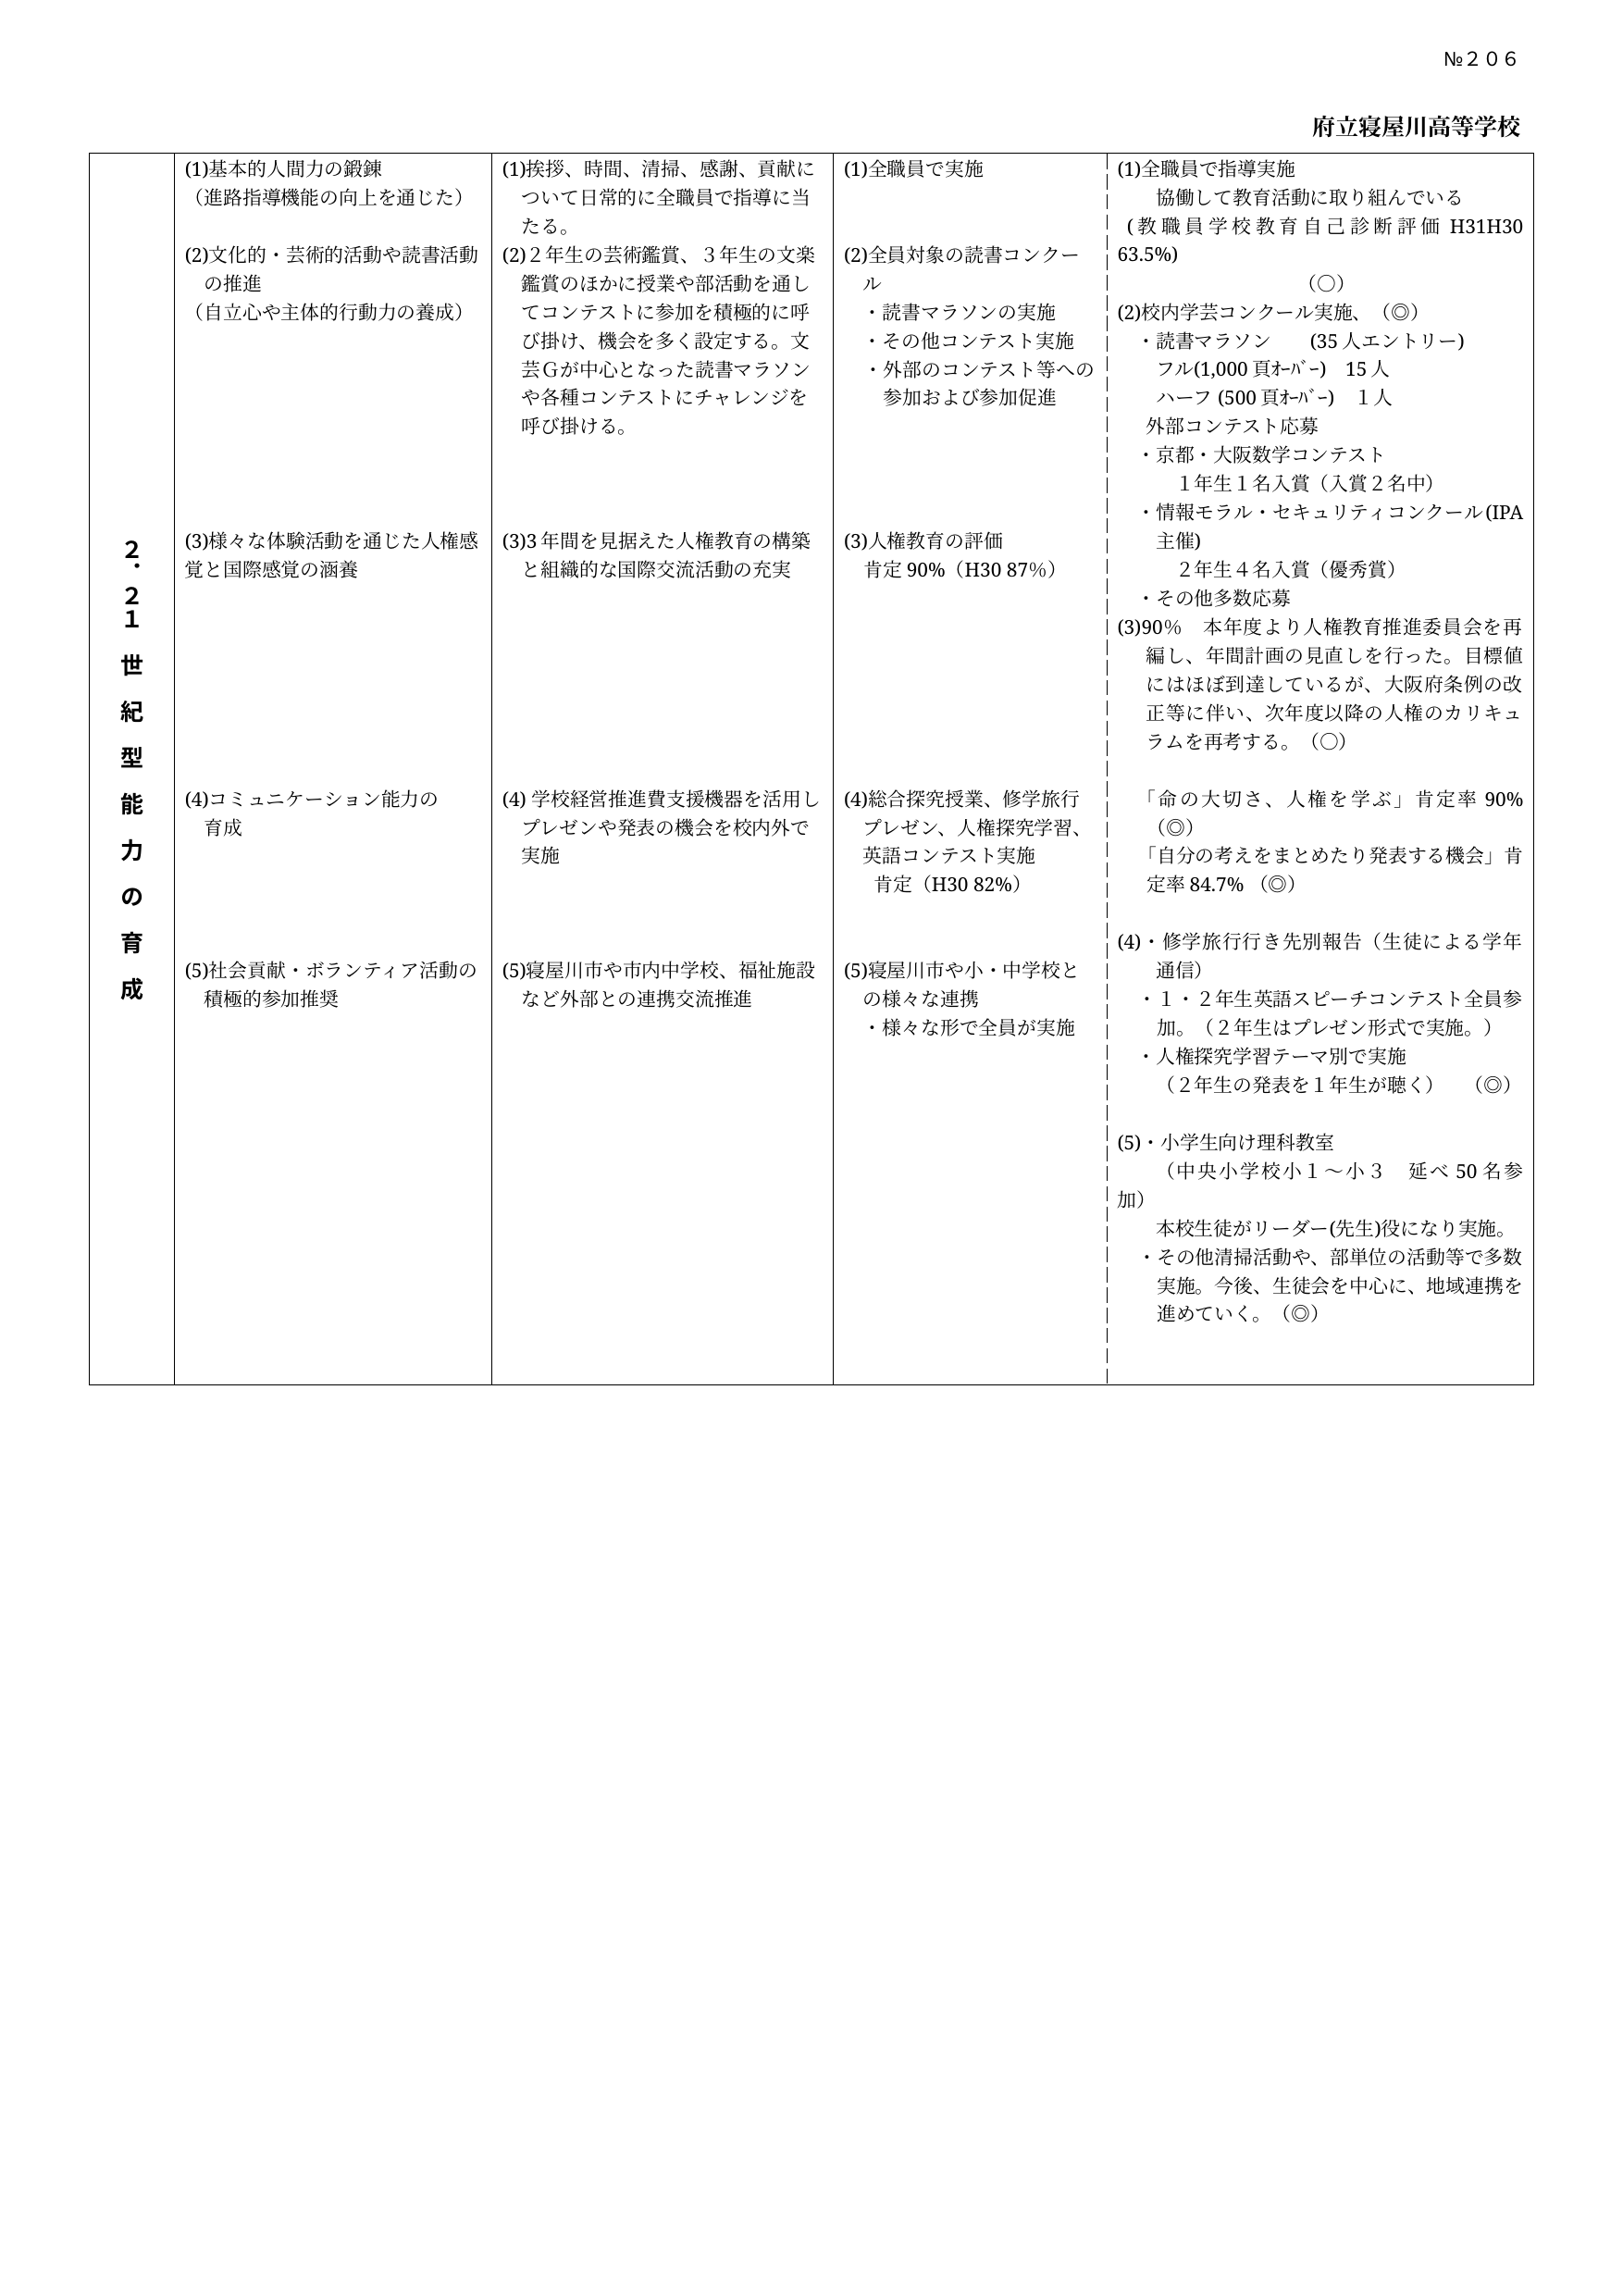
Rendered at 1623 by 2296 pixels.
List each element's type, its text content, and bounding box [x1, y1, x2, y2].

table_cell ２．２１ 世 紀 型 能 力 の 育 成 [90, 154, 174, 1384]
table_cell (1)全職員で実施 (2)全員対象の読書コンクール ・読書マラソンの実施 ・その他コンテスト実施 ・外部のコンテスト等への参加および参加促進 (3)人権教育の評価 肯定90%（H30 87％） (4)総合探究授業、修学旅行プレゼン、人権探究学習、英語コンテスト実施 肯定（H30 82%） (5)寝屋川市や小・中学校との様々な連携 ・様々な形で全員が実施 [834, 154, 1107, 1384]
table_cell (1)全職員で指導実施 協働して教育活動に取り組んでいる (教職員学校教育自己診断評価H31H30 63.5%) （○） (2)校内学芸コンクール実施、（◎） ・読書マラソン (35人エントリー) フル(1,000頁ｵｰﾊﾞｰ) 15人 ハーフ (500頁ｵｰﾊﾞｰ) １人 外部コンテスト応募 ・京都・大阪数学コンテスト １年生１名入賞（入賞２名中） ・情報モラル・セキュリティコンクール(IPA主催) ２年生４名入賞（優秀賞） ・その他多数応募 (3)90％ 本年度より人権教育推進委員会を再編し、年間計画の見直しを行った。目標値にはほぼ到達しているが、大阪府条例の改正等に伴い、次年度以降の人権のカリキュラムを再考する。（○） 「命の大切さ、人権を学ぶ」肯定率90%（◎） 「自分の考えをまとめたり発表する機会」肯定率84.7% （◎） (4)・修学旅行行き先別報告（生徒による学年通信） ・１・２年生英語スピーチコンテスト全員参加。（２年生はプレゼン形式で実施。） ・人権探究学習テーマ別で実施 （２年生の発表を１年生が聴く） （◎） (5)・小学生向け理科教室 （中央小学校小１～小３ 延べ50名参加） 本校生徒がリーダー(先生)役になり実施。 ・その他清掃活動や、部単位の活動等で多数実施。今後、生徒会を中心に、地域連携を進めていく。（◎） [1107, 154, 1533, 1384]
table_cell (1)基本的人間力の鍛錬 （進路指導機能の向上を通じた） (2)文化的・芸術的活動や読書活動の推進 （自立心や主体的行動力の養成） (3)様々な体験活動を通じた人権感覚と国際感覚の涵養 (4)コミュニケーション能力の 育成 (5)社会貢献・ボランティア活動の積極的参加推奨 [175, 154, 491, 1384]
table_cell (1)挨拶、時間、清掃、感謝、貢献について日常的に全職員で指導に当たる。 (2)２年生の芸術鑑賞、３年生の文楽鑑賞のほかに授業や部活動を通してコンテストに参加を積極的に呼び掛け、機会を多く設定する。文芸Ｇが中心となった読書マラソンや各種コンテストにチャレンジを呼び掛ける。 (3)3年間を見据えた人権教育の構築と組織的な国際交流活動の充実 (4) 学校経営推進費支援機器を活用しプレゼンや発表の機会を校内外で実施 (5)寝屋川市や市内中学校、福祉施設など外部との連携交流推進 [492, 154, 833, 1384]
